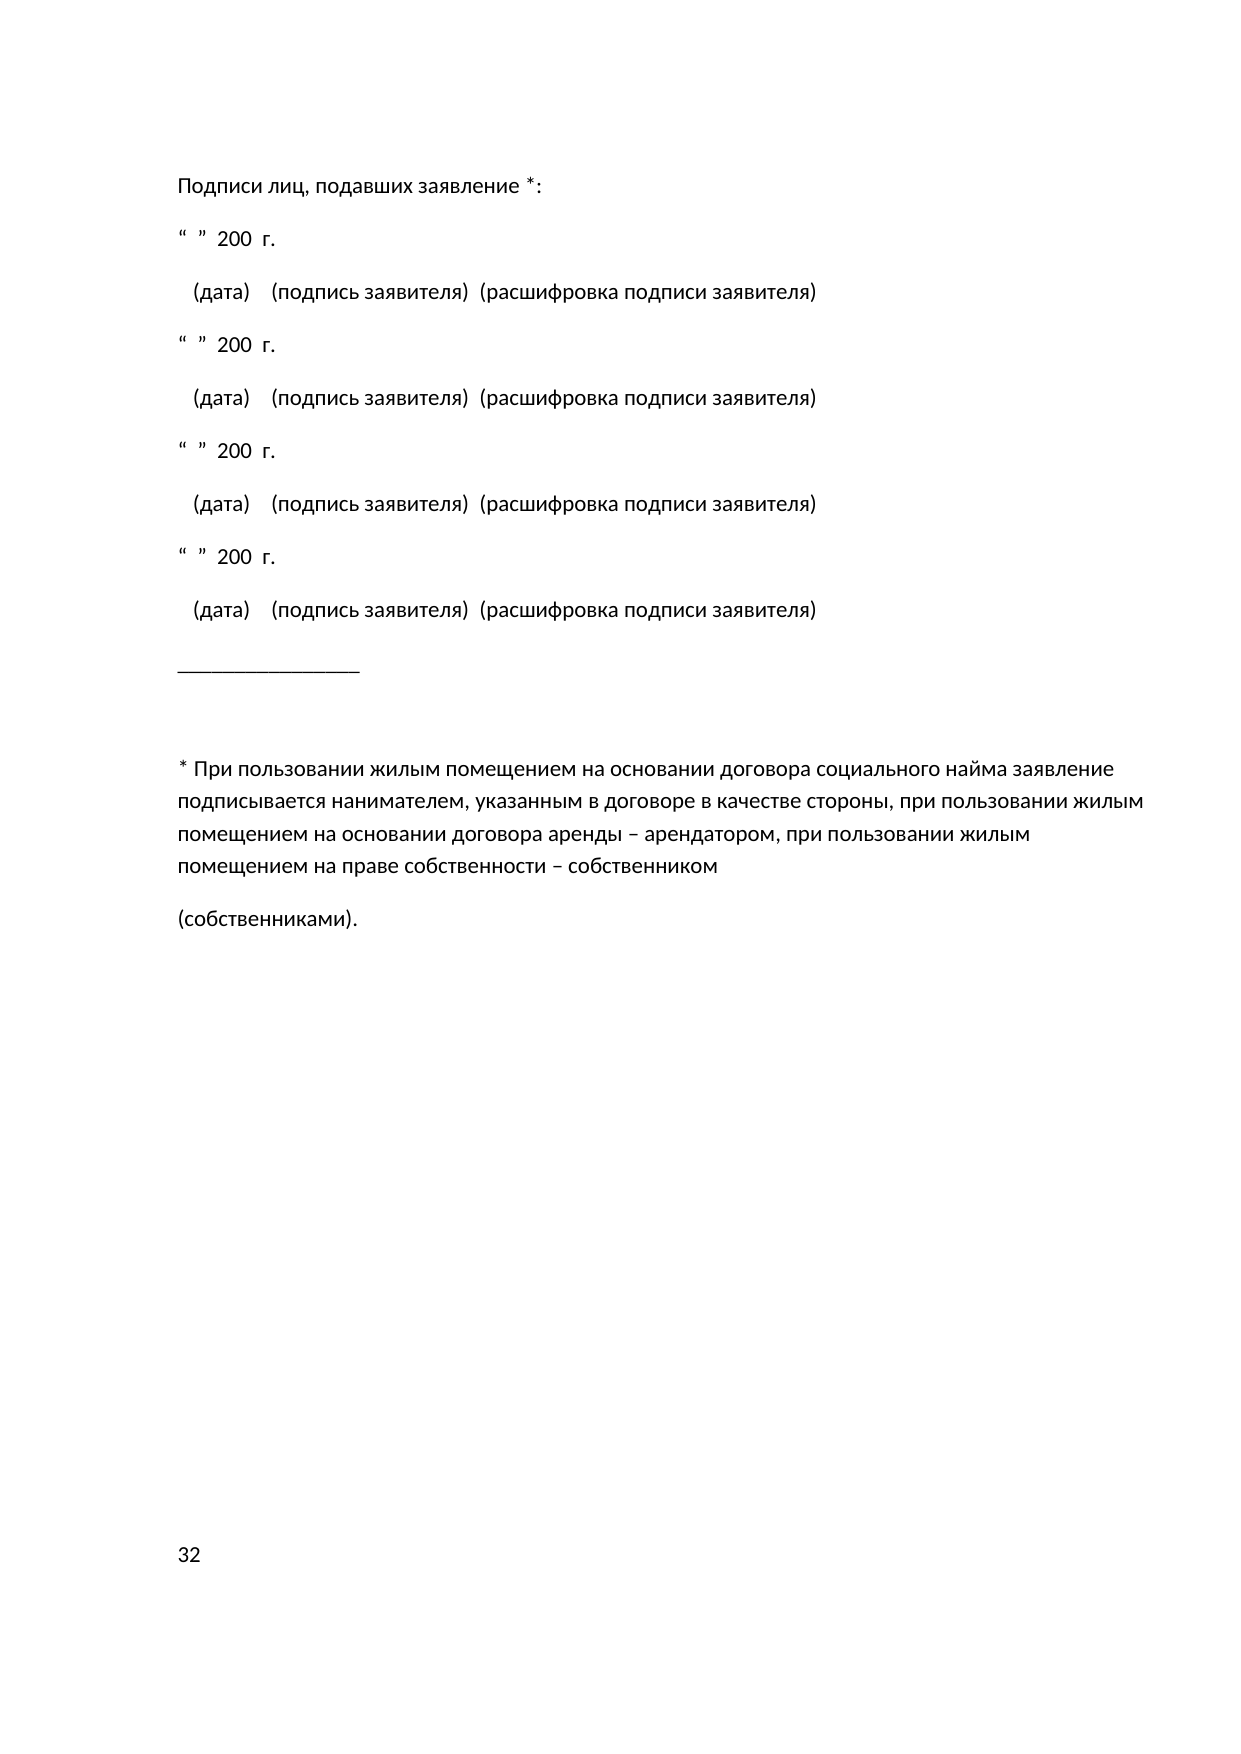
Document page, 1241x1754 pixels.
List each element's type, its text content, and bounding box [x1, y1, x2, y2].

text (собственниками). [177, 904, 1152, 932]
text Подписи лиц, подавших заявление *: [177, 171, 1152, 199]
text (дата) (подпись заявителя) (расшифровка подписи заявителя) [177, 383, 1152, 411]
text “ ” 200 г. [177, 542, 1152, 570]
text 32 [177, 1540, 1152, 1568]
text “ ” 200 г. [177, 224, 1152, 252]
text “ ” 200 г. [177, 330, 1152, 358]
text * При пользовании жилым помещением на основании договора социального найма заявление подписывается нанимателем, указанным в договоре в качестве стороны, при пользовании жилым помещением на основании договора аренды – арендатором, при пользовании жилым помещением на праве собственности – собственником [177, 754, 1152, 879]
text (дата) (подпись заявителя) (расшифровка подписи заявителя) [177, 489, 1152, 517]
text (дата) (подпись заявителя) (расшифровка подписи заявителя) [177, 277, 1152, 305]
text ________________ [177, 648, 1152, 676]
text (дата) (подпись заявителя) (расшифровка подписи заявителя) [177, 595, 1152, 623]
text “ ” 200 г. [177, 436, 1152, 464]
